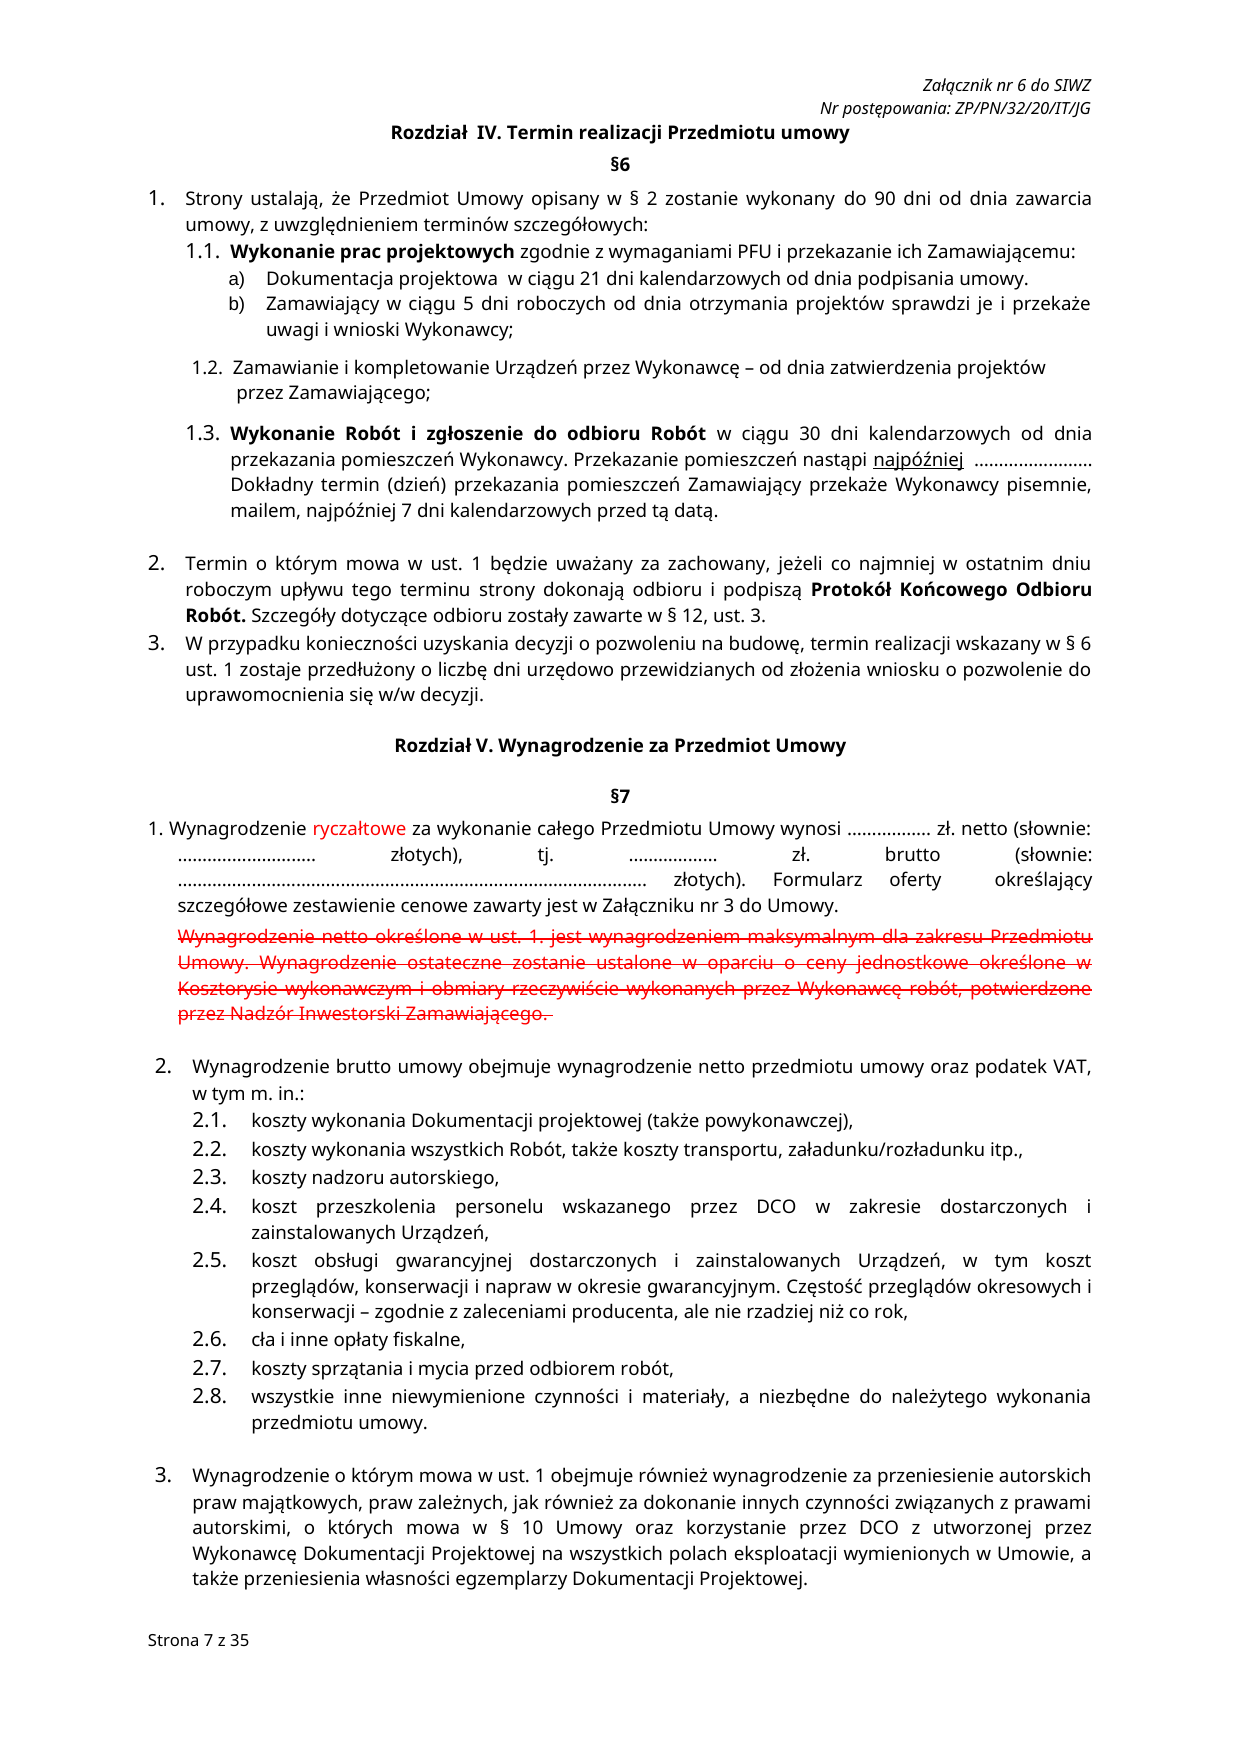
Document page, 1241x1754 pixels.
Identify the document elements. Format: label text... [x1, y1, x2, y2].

list Strony ustalają, że Przedmiot Umowy opisany w § 2 zostanie wykonany do 90 dni od dnia zawarcia umowy, z uwzględnieniem terminów szczegółowych: [148, 183, 1093, 237]
list koszty sprzątania i mycia przed odbiorem robót, [192, 1353, 1093, 1381]
list koszt przeszkolenia personelu wskazanego przez DCO w zakresie dostarczonych i zainstalowanych Urządzeń, [192, 1191, 1093, 1245]
list Wykonanie prac projektowych zgodnie z wymaganiami PFU i przekazanie ich Zamawiającemu: [185, 237, 1093, 265]
list W przypadku konieczności uzyskania decyzji o pozwoleniu na budowę, termin realizacji wskazany w § 6 ust. 1 zostaje przedłużony o liczbę dni urzędowo przewidzianych od złożenia wniosku o pozwolenie do uprawomocnienia się w/w decyzji. [148, 628, 1093, 707]
list cła i inne opłaty fiskalne, [192, 1324, 1093, 1353]
list Wynagrodzenie brutto umowy obejmuje wynagrodzenie netto przedmiotu umowy oraz podatek VAT, w tym m. in.: [154, 1051, 1093, 1105]
text 1. Wynagrodzenie ryczałtowe za wykonanie całego Przedmiotu Umowy wynosi …………….. zł. netto (słownie: ………..…………….. złotych), tj. ……………… zł. brutto (słownie: ………………………………………………………………………………….. złotych). Formularz oferty określający szczegółowe zestawienie cenowe zawarty jest w Załączniku nr 3 do Umowy. [148, 816, 1093, 918]
list koszty wykonania wszystkich Robót, także koszty transportu, załadunku/rozładunku itp., [192, 1134, 1093, 1162]
text Rozdział IV. Termin realizacji Przedmiotu umowy [148, 119, 1093, 145]
list Termin o którym mowa w ust. 1 będzie uważany za zachowany, jeżeli co najmniej w ostatnim dniu roboczym upływu tego terminu strony dokonają odbioru i podpiszą Protokół Końcowego Odbioru Robót. Szczegóły dotyczące odbioru zostały zawarte w § 12, ust. 3. [148, 548, 1093, 628]
list koszty wykonania Dokumentacji projektowej (także powykonawczej), [192, 1105, 1093, 1134]
list koszt obsługi gwarancyjnej dostarczonych i zainstalowanych Urządzeń, w tym koszt przeglądów, konserwacji i napraw w okresie gwarancyjnym. Częstość przeglądów okresowych i konserwacji – zgodnie z zaleceniami producenta, ale nie rzadziej niż co rok, [192, 1245, 1093, 1324]
list koszty nadzoru autorskiego, [192, 1162, 1093, 1191]
list Dokumentacja projektowa w ciągu 21 dni kalendarzowych od dnia podpisania umowy. [228, 265, 1093, 291]
text §6 [148, 151, 1093, 176]
list Zamawiający w ciągu 5 dni roboczych od dnia otrzymania projektów sprawdzi je i przekaże uwagi i wnioski Wykonawcy; [228, 291, 1093, 342]
list Wykonanie Robót i zgłoszenie do odbioru Robót w ciągu 30 dni kalendarzowych od dnia przekazania pomieszczeń Wykonawcy. Przekazanie pomieszczeń nastąpi najpóźniej ……………………Dokładny termin (dzień) przekazania pomieszczeń Zamawiający przekaże Wykonawcy pisemnie, mailem, najpóźniej 7 dni kalendarzowych przed tą datą. [185, 418, 1093, 523]
text 1.2. Zamawianie i kompletowanie Urządzeń przez Wykonawcę – od dnia zatwierdzenia projektów przez Zamawiającego; [191, 354, 1093, 405]
list Wynagrodzenie o którym mowa w ust. 1 obejmuje również wynagrodzenie za przeniesienie autorskich praw majątkowych, praw zależnych, jak również za dokonanie innych czynności związanych z prawami autorskimi, o których mowa w § 10 Umowy oraz korzystanie przez DCO z utworzonej przez Wykonawcę Dokumentacji Projektowej na wszystkich polach eksploatacji wymienionych w Umowie, a także przeniesienia własności egzemplarzy Dokumentacji Projektowej. [154, 1461, 1093, 1591]
text Wynagrodzenie netto określone w ust. 1. jest wynagrodzeniem maksymalnym dla zakresu Przedmiotu Umowy. Wynagrodzenie ostateczne zostanie ustalone w oparciu o ceny jednostkowe określone w Kosztorysie wykonawczym i obmiary rzeczywiście wykonanych przez Wykonawcę robót, potwierdzone przez Nadzór Inwestorski Zamawiającego. [177, 939, 1093, 1026]
text §7 [148, 784, 1093, 809]
list wszystkie inne niewymienione czynności i materiały, a niezbędne do należytego wykonania przedmiotu umowy. [192, 1381, 1093, 1435]
text Rozdział V. Wynagrodzenie za Przedmiot Umowy [148, 733, 1093, 758]
